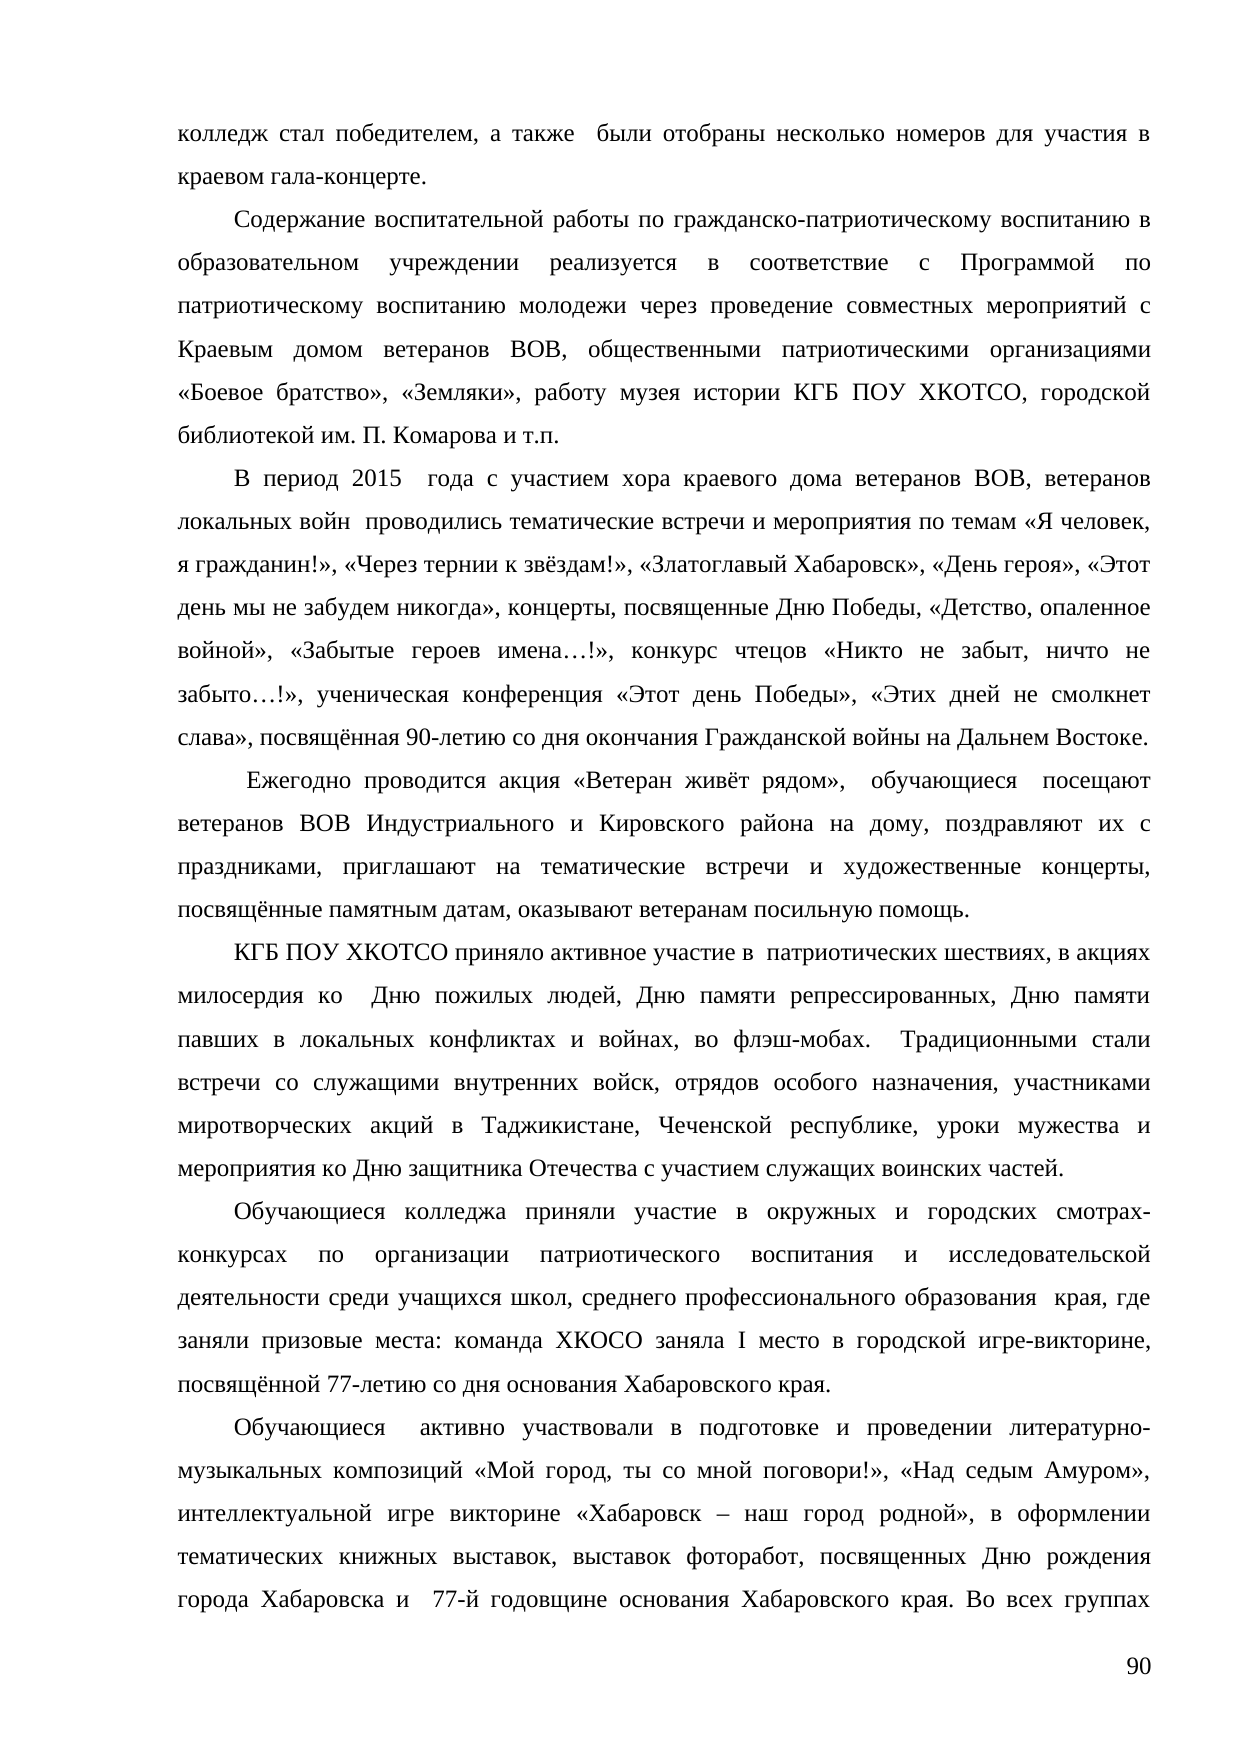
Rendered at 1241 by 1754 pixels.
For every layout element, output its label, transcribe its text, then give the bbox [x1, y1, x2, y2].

text Обучающиеся колледжа приняли участие в окружных и городских смотрах-конкурсах по организации патриотического воспитания и исследовательской деятельности среди учащихся школ, среднего профессионального образования края, где заняли призовые места: команда ХКОСО заняла I место в городской игре-викторине, посвящённой 77-летию со дня основания Хабаровского края. [177, 1196, 1152, 1397]
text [177, 1412, 1152, 1613]
text Содержание воспитательной работы по гражданско-патриотическому воспитанию в образовательном учреждении реализуется в соответствие с Программой по патриотическому воспитанию молодежи через проведение совместных мероприятий с Краевым домом ветеранов ВОВ, общественными патриотическими организациями «Боевое братство», «Земляки», работу музея истории КГБ ПОУ ХКОТСО, городской библиотекой им. П. Комарова и т.п. [177, 204, 1152, 449]
text Ежегодно проводится акция «Ветеран живёт рядом», обучающиеся посещают ветеранов ВОВ Индустриального и Кировского района на дому, поздравляют их с праздниками, приглашают на тематические встречи и художественные концерты, посвящённые памятным датам, оказывают ветеранам посильную помощь. [177, 765, 1152, 923]
text В период 2015 года с участием хора краевого дома ветеранов ВОВ, ветеранов локальных войн проводились тематические встречи и мероприятия по темам «Я человек, я гражданин!», «Через тернии к звёздам!», «Златоглавый Хабаровск», «День героя», «Этот день мы не забудем никогда», концерты, посвященные Дню Победы, «Детство, опаленное войной», «Забытые героев имена…!», конкурс чтецов «Никто не забыт, ничто не забыто…!», ученическая конференция «Этот день Победы», «Этих дней не смолкнет слава», посвящённая 90-летию со дня окончания Гражданской войны на Дальнем Востоке. [177, 463, 1152, 751]
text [177, 118, 1152, 190]
text КГБ ПОУ ХКОТСО приняло активное участие в патриотических шествиях, в акциях милосердия ко Дню пожилых людей, Дню памяти репрессированных, Дню памяти павших в локальных конфликтах и войнах, во флэш-мобах. Традиционными стали встречи со служащими внутренних войск, отрядов особого назначения, участниками миротворческих акций в Таджикистане, Чеченской республике, уроки мужества и мероприятия ко Дню защитника Отечества с участием служащих воинских частей. [177, 937, 1152, 1182]
